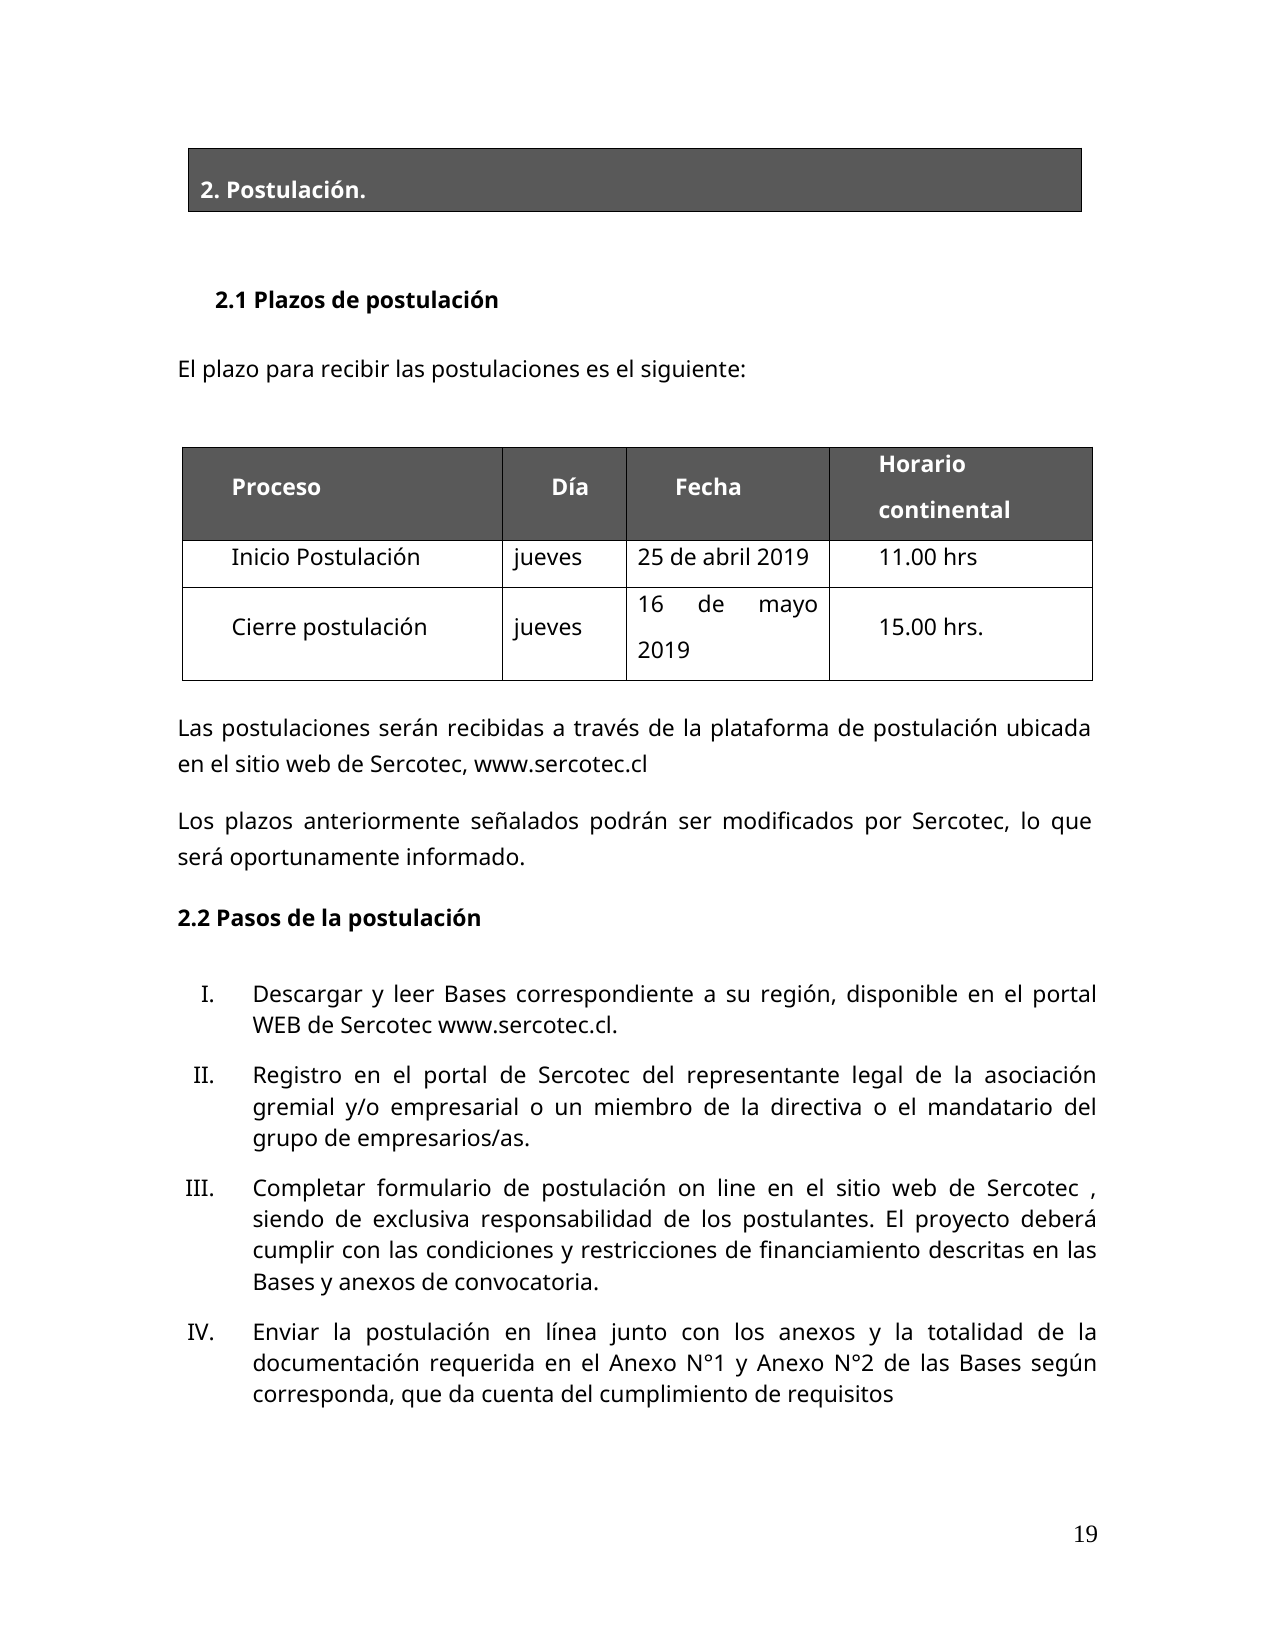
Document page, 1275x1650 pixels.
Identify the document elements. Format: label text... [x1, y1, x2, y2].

table_cell 16 de mayo 2019 [627, 588, 829, 680]
table_header 2. Postulación. [189, 149, 1081, 211]
table_cell 11.00 hrs [830, 541, 1092, 587]
list Descargar y leer Bases correspondiente a su región, disponible en el portal WEB de Sercotec www.sercotec.cl. [215, 978, 1098, 1040]
list Completar formulario de postulación on line en el sitio web de Sercotec , siendo de exclusiva responsabilidad de los postulantes. El proyecto deberá cumplir con las condiciones y restricciones de financiamiento descritas en las Bases y anexos de convocatoria. [215, 1172, 1098, 1297]
table_cell jueves [503, 541, 626, 587]
table_cell Cierre postulación [183, 588, 502, 680]
text Los plazos anteriormente señalados podrán ser modificados por Sercotec, lo que será oportunamente informado. [177, 805, 1093, 872]
table_header Horario continental [830, 448, 1092, 540]
text El plazo para recibir las postulaciones es el siguiente: [177, 353, 1098, 384]
table_cell 15.00 hrs. [830, 588, 1092, 680]
table_header Proceso [183, 448, 502, 540]
table_cell Inicio Postulación [183, 541, 502, 587]
text Las postulaciones serán recibidas a través de la plataforma de postulación ubicada en el sitio web de Sercotec, www.sercotec.cl [177, 712, 1093, 779]
subtitle 2.2 Pasos de la postulación [177, 902, 1098, 933]
subtitle 2.1 Plazos de postulación [215, 284, 1098, 315]
list Registro en el portal de Sercotec del representante legal de la asociación gremial y/o empresarial o un miembro de la directiva o el mandatario del grupo de empresarios/as. [215, 1059, 1098, 1153]
table_header Fecha [627, 448, 829, 540]
list Enviar la postulación en línea junto con los anexos y la totalidad de la documentación requerida en el Anexo N°1 y Anexo N°2 de las Bases según corresponda, que da cuenta del cumplimiento de requisitos [215, 1315, 1098, 1409]
table_cell 25 de abril 2019 [627, 541, 829, 587]
table_cell jueves [503, 588, 626, 680]
table_header Día [503, 448, 626, 540]
